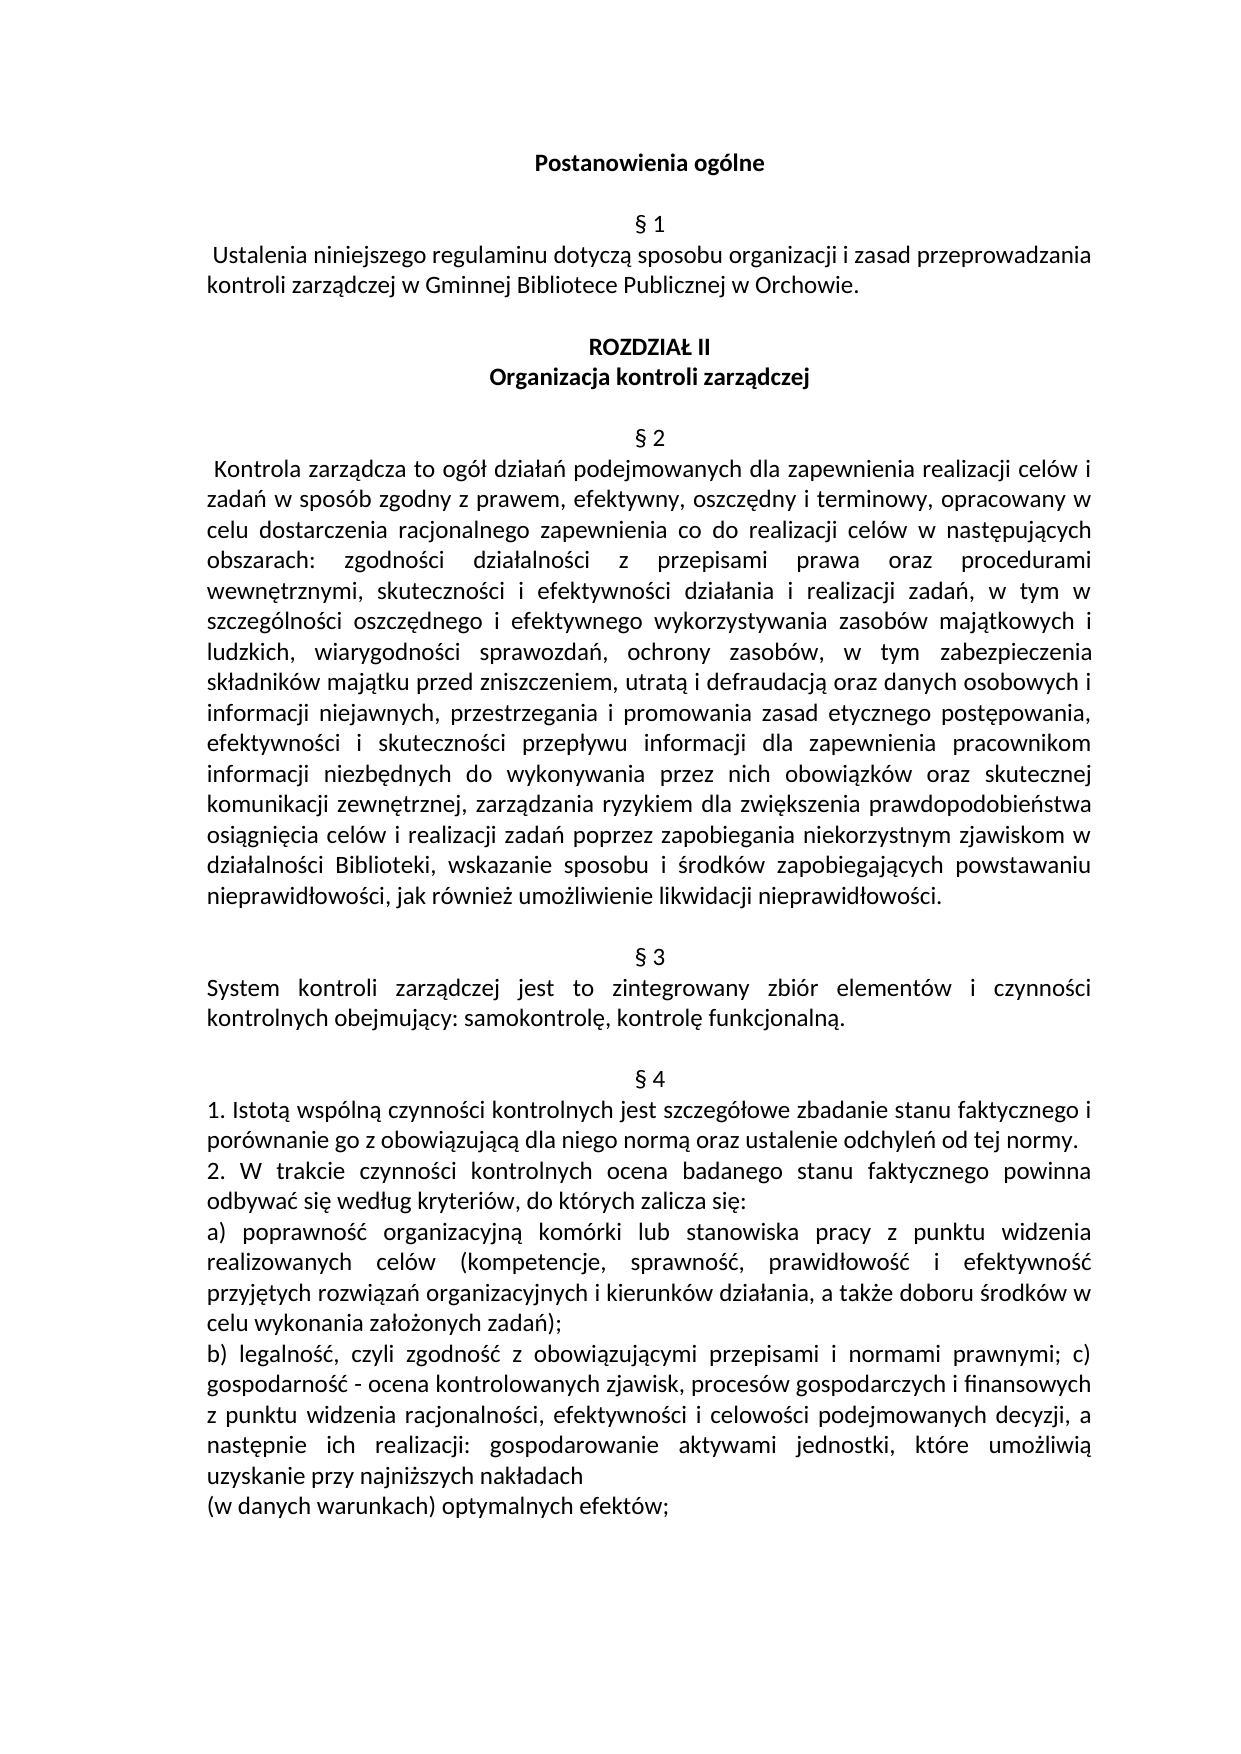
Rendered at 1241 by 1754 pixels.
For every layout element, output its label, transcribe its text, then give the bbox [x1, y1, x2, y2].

text b) legalność, czyli zgodność z obowiązującymi przepisami i normami prawnymi; c) gospodarność - ocena kontrolowanych zjawisk, procesów gospodarczych i finansowych z punktu widzenia racjonalności, efektywności i celowości podejmowanych decyzji, a następnie ich realizacji: gospodarowanie aktywami jednostki, które umożliwią uzyskanie przy najniższych nakładach [207, 1338, 1093, 1491]
text Kontrola zarządcza to ogół działań podejmowanych dla zapewnienia realizacji celów i zadań w sposób zgodny z prawem, efektywny, oszczędny i terminowy, opracowany w celu dostarczenia racjonalnego zapewnienia co do realizacji celów w następujących obszarach: zgodności działalności z przepisami prawa oraz procedurami wewnętrznymi, skuteczności i efektywności działania i realizacji zadań, w tym w szczególności oszczędnego i efektywnego wykorzystywania zasobów majątkowych i ludzkich, wiarygodności sprawozdań, ochrony zasobów, w tym zabezpieczenia składników majątku przed zniszczeniem, utratą i defraudacją oraz danych osobowych i informacji niejawnych, przestrzegania i promowania zasad etycznego postępowania, efektywności i skuteczności przepływu informacji dla zapewnienia pracownikom informacji niezbędnych do wykonywania przez nich obowiązków oraz skutecznej komunikacji zewnętrznej, zarządzania ryzykiem dla zwiększenia prawdopodobieństwa osiągnięcia celów i realizacji zadań poprzez zapobiegania niekorzystnym zjawiskom w działalności Biblioteki, wskazanie sposobu i środków zapobiegających powstawaniu nieprawidłowości, jak również umożliwienie likwidacji nieprawidłowości. [207, 453, 1093, 911]
text § 3 [207, 941, 1093, 972]
text § 4 [207, 1063, 1093, 1094]
text § 2 [207, 422, 1093, 453]
text Organizacja kontroli zarządczej [207, 361, 1093, 392]
text Ustalenia niniejszego regulaminu dotyczą sposobu organizacji i zasad przeprowadzania kontroli zarządczej w Gminnej Bibliotece Publicznej w Orchowie. [207, 239, 1093, 300]
text (w danych warunkach) optymalnych efektów; [207, 1491, 1093, 1521]
text 2. W trakcie czynności kontrolnych ocena badanego stanu faktycznego powinna odbywać się według kryteriów, do których zalicza się: [207, 1155, 1093, 1216]
text a) poprawność organizacyjną komórki lub stanowiska pracy z punktu widzenia realizowanych celów (kompetencje, sprawność, prawidłowość i efektywność przyjętych rozwiązań organizacyjnych i kierunków działania, a także doboru środków w celu wykonania założonych zadań); [207, 1216, 1093, 1338]
text ROZDZIAŁ II [207, 331, 1093, 361]
text System kontroli zarządczej jest to zintegrowany zbiór elementów i czynności kontrolnych obejmujący: samokontrolę, kontrolę funkcjonalną. [207, 972, 1093, 1033]
text 1. Istotą wspólną czynności kontrolnych jest szczegółowe zbadanie stanu faktycznego i porównanie go z obowiązującą dla niego normą oraz ustalenie odchyleń od tej normy. [207, 1094, 1093, 1155]
text § 1 [207, 209, 1093, 239]
text Postanowienia ogólne [207, 148, 1093, 178]
